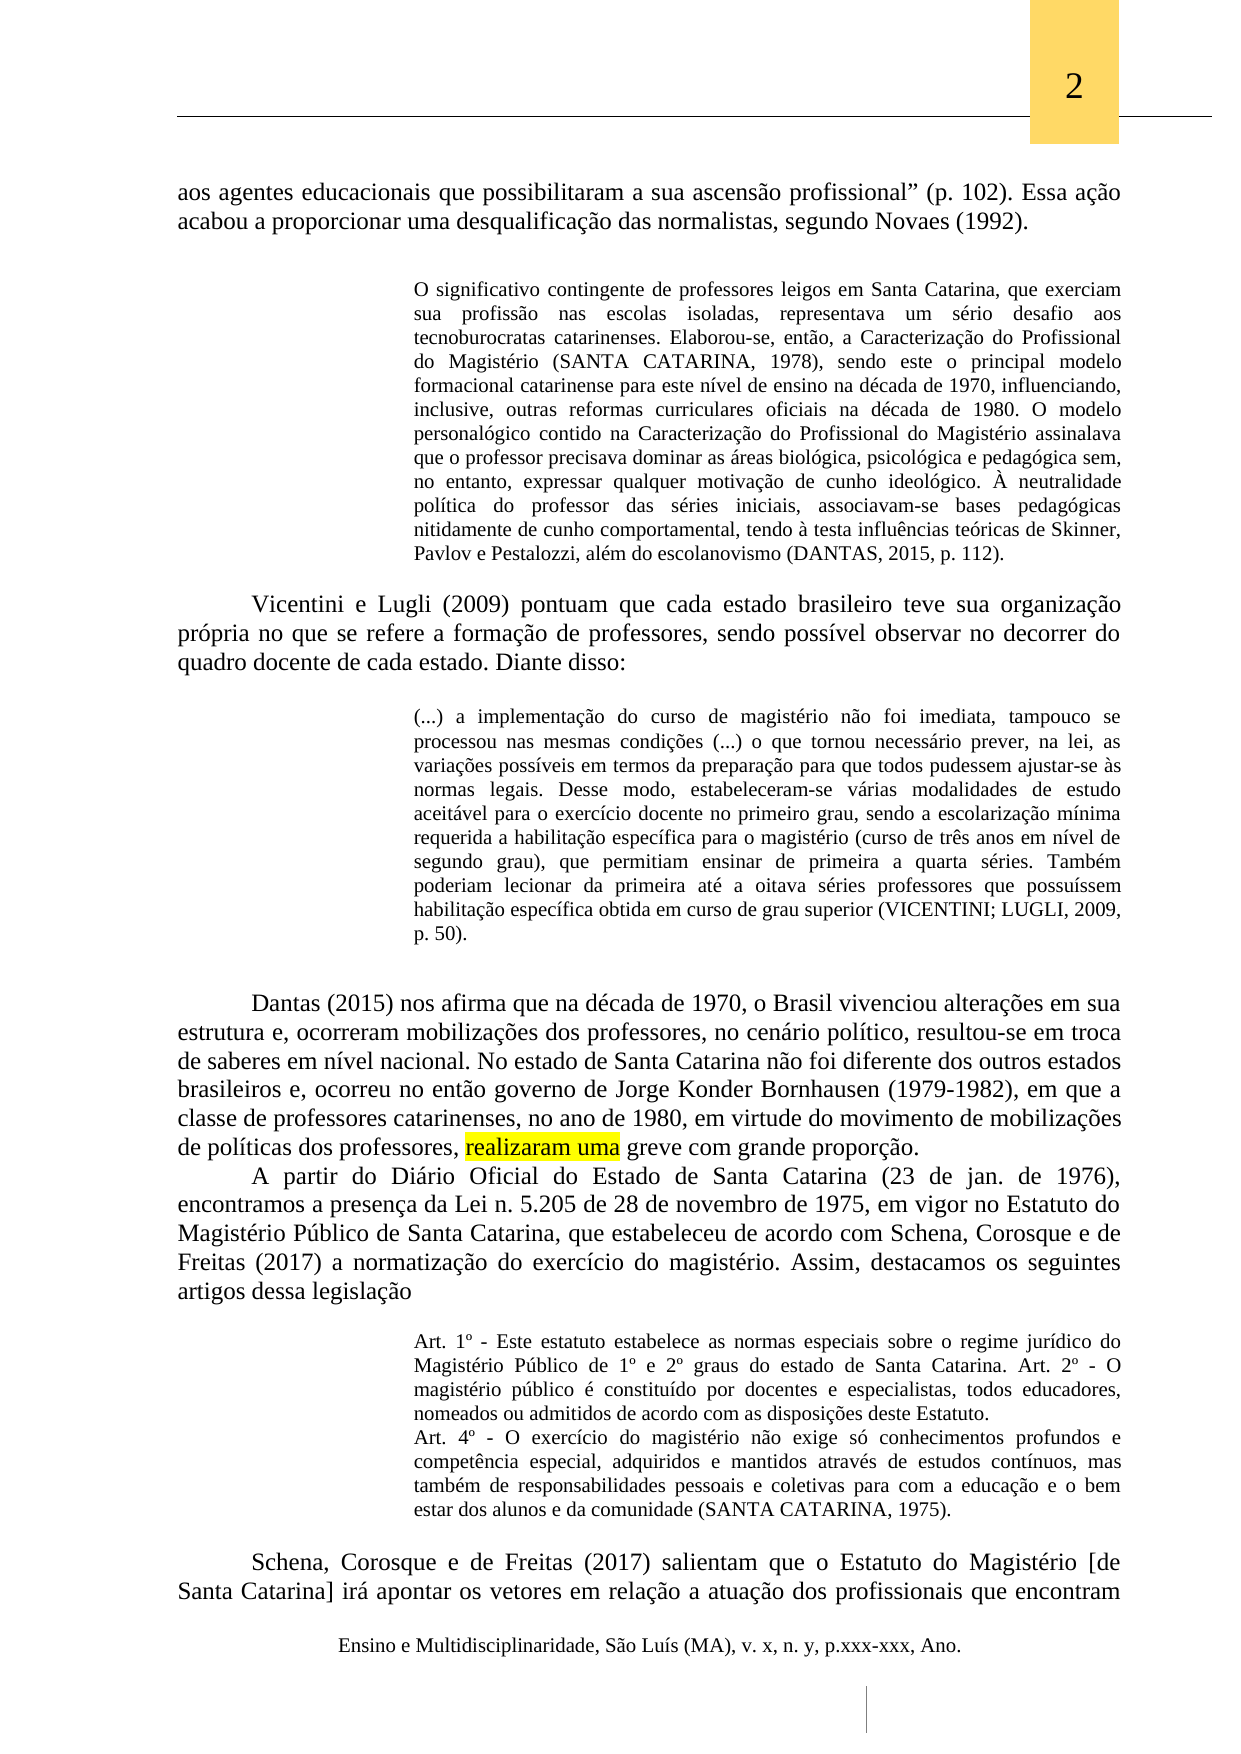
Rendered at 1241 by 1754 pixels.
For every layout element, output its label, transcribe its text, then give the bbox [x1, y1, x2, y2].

text A partir do Diário Oficial do Estado de Santa Catarina (23 de jan. de 1976), encontramos a presença da Lei n. 5.205 de 28 de novembro de 1975, em vigor no Estatuto do Magistério Público de Santa Catarina, que estabeleceu de acordo com Schena, Corosque e de Freitas (2017) a normatização do exercício do magistério. Assim, destacamos os seguintes artigos dessa legislação [177, 1161, 1122, 1304]
text Vicentini e Lugli (2009) pontuam que cada estado brasileiro teve sua organização própria no que se refere a formação de professores, sendo possível observar no decorrer do quadro docente de cada estado. Diante disso: [177, 589, 1122, 676]
text O significativo contingente de professores leigos em Santa Catarina, que exerciam sua profissão nas escolas isoladas, representava um sério desafio aos tecnoburocratas catarinenses. Elaborou-se, então, a Caracterização do Profissional do Magistério (SANTA CATARINA, 1978), sendo este o principal modelo formacional catarinense para este nível de ensino na década de 1970, influenciando, inclusive, outras reformas curriculares oficiais na década de 1980. O modelo personalógico contido na Caracterização do Profissional do Magistério assinalava que o professor precisava dominar as áreas biológica, psicológica e pedagógica sem, no entanto, expressar qualquer motivação de cunho ideológico. À neutralidade política do professor das séries iniciais, associavam-se bases pedagógicas nitidamente de cunho comportamental, tendo à testa influências teóricas de Skinner, Pavlov e Pestalozzi, além do escolanovismo (DANTAS, 2015, p. 112). [413, 277, 1122, 565]
text Dantas (2015) nos afirma que na década de 1970, o Brasil vivenciou alterações em sua estrutura e, ocorreram mobilizações dos professores, no cenário político, resultou-se em troca de saberes em nível nacional. No estado de Santa Catarina não foi diferente dos outros estados brasileiros e, ocorreu no então governo de Jorge Konder Bornhausen (1979-1982), em que a classe de professores catarinenses, no ano de 1980, em virtude do movimento de mobilizações de políticas dos professores, realizaram uma greve com grande proporção. [177, 988, 1122, 1161]
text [177, 177, 1122, 235]
text Art. 4º - O exercício do magistério não exige só conhecimentos profundos e competência especial, adquiridos e mantidos através de estudos contínuos, mas também de responsabilidades pessoais e coletivas para com a educação e o bem estar dos alunos e da comunidade (SANTA CATARINA, 1975). [413, 1425, 1122, 1521]
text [177, 1547, 1122, 1605]
text (...) a implementação do curso de magistério não foi imediata, tampouco se processou nas mesmas condições (...) o que tornou necessário prever, na lei, as variações possíveis em termos da preparação para que todos pudessem ajustar-se às normas legais. Desse modo, estabeleceram-se várias modalidades de estudo aceitável para o exercício docente no primeiro grau, sendo a escolarização mínima requerida a habilitação específica para o magistério (curso de três anos em nível de segundo grau), que permitiam ensinar de primeira a quarta séries. Também poderiam lecionar da primeira até a oitava séries professores que possuíssem habilitação específica obtida em curso de grau superior (VICENTINI; LUGLI, 2009, p. 50). [413, 704, 1122, 945]
text Art. 1º - Este estatuto estabelece as normas especiais sobre o regime jurídico do Magistério Público de 1º e 2º graus do estado de Santa Catarina. Art. 2º - O magistério público é constituído por docentes e especialistas, todos educadores, nomeados ou admitidos de acordo com as disposições deste Estatuto. [413, 1328, 1122, 1425]
